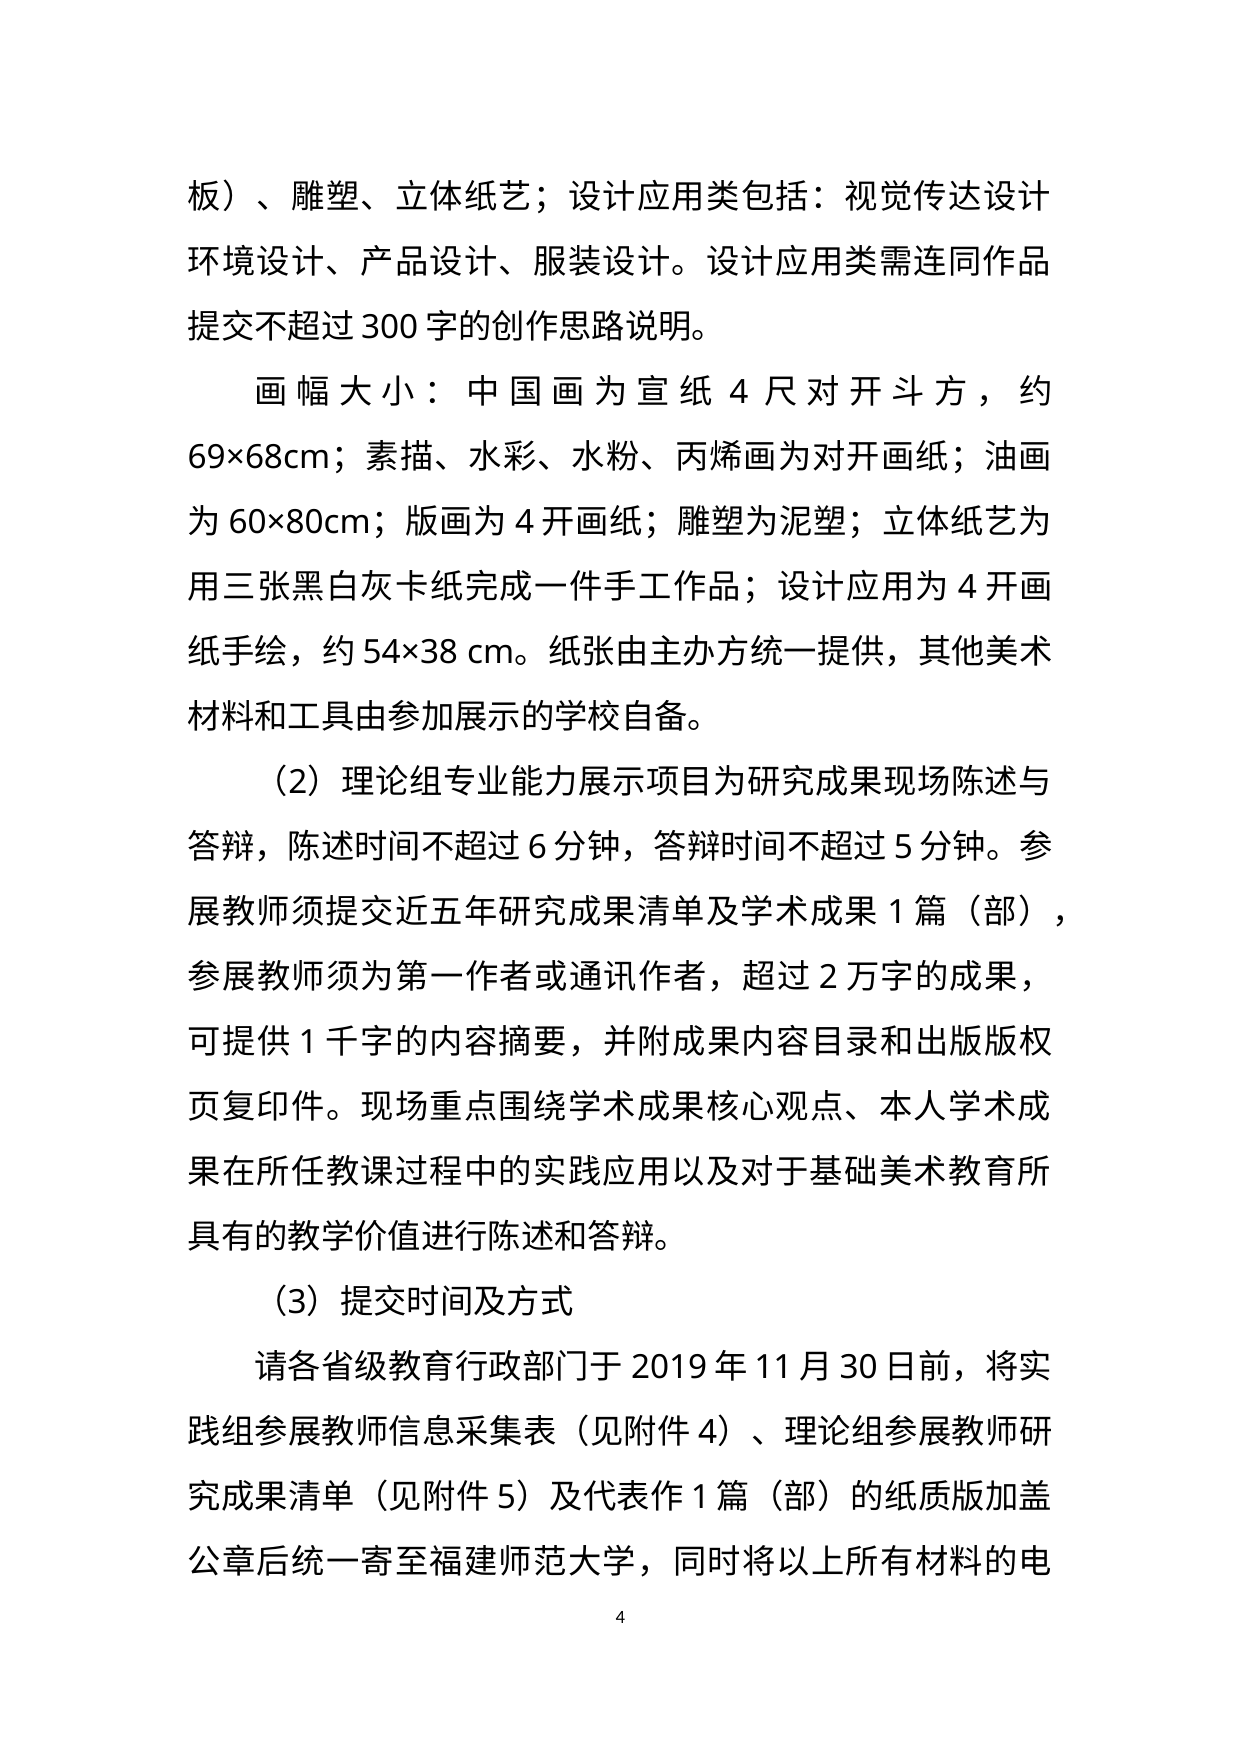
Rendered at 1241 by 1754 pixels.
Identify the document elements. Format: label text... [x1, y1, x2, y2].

text （3）提交时间及方式 [187, 1267, 1053, 1332]
text （2）理论组专业能力展示项目为研究成果现场陈述与答辩，陈述时间不超过6分钟，答辩时间不超过5分钟。参展教师须提交近五年研究成果清单及学术成果1篇（部），参展教师须为第一作者或通讯作者，超过2万字的成果，可提供1千字的内容摘要，并附成果内容目录和出版版权页复印件。现场重点围绕学术成果核心观点、本人学术成果在所任教课过程中的实践应用以及对于基础美术教育所具有的教学价值进行陈述和答辩。 [187, 747, 1053, 1267]
text 画幅大小：中国画为宣纸4尺对开斗方，约69×68cm；素描、水彩、水粉、丙烯画为对开画纸；油画为60×80cm；版画为4开画纸；雕塑为泥塑；立体纸艺为用三张黑白灰卡纸完成一件手工作品；设计应用为4开画纸手绘，约54×38 cm。纸张由主办方统一提供，其他美术材料和工具由参加展示的学校自备。 [187, 357, 1053, 747]
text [187, 1332, 1053, 1592]
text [187, 162, 1053, 357]
